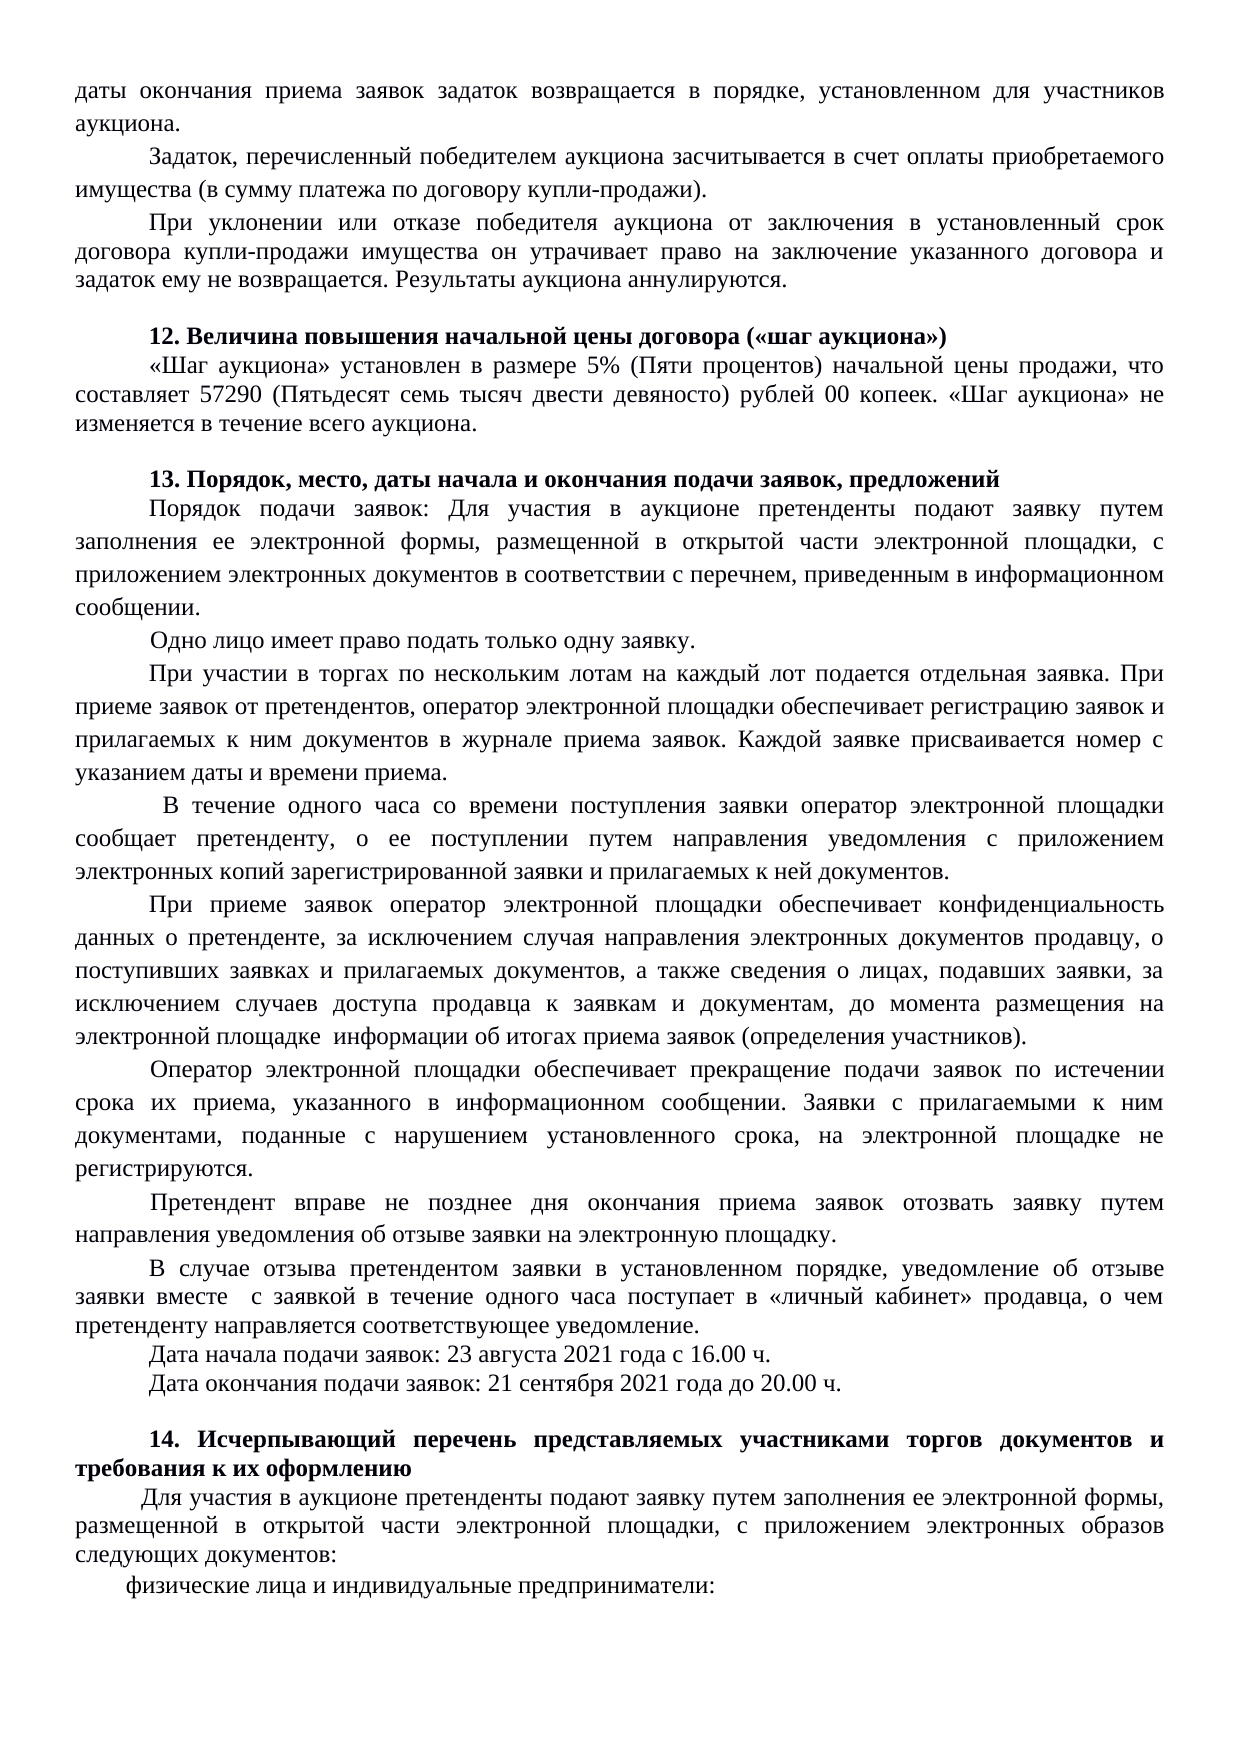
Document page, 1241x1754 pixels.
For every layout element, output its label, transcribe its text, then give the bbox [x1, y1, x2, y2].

text 14. Исчерпывающий перечень представляемых участниками торгов документов и требования к их оформлению [75, 1424, 1165, 1482]
text В случае отзыва претендентом заявки в установленном порядке, уведомление об отзыве заявки вместе с заявкой в течение одного часа поступает в «личный кабинет» продавца, о чем претенденту направляется соответствующее уведомление. [75, 1253, 1165, 1339]
text 12. Величина повышения начальной цены договора («шаг аукциона») [75, 321, 1165, 350]
text Задаток, перечисленный победителем аукциона засчитывается в счет оплаты приобретаемого имущества (в сумму платежа по договору купли-продажи). [75, 141, 1165, 203]
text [75, 75, 1165, 137]
text Дата начала подачи заявок: 23 августа 2021 года с 16.00 ч. [75, 1339, 1165, 1368]
text 13. Порядок, место, даты начала и окончания подачи заявок, предложений [75, 464, 1165, 493]
text физические лица и индивидуальные предприниматели: [75, 1568, 1165, 1599]
text Претендент вправе не позднее дня окончания приема заявок отозвать заявку путем направления уведомления об отзыве заявки на электронную площадку. [75, 1187, 1165, 1248]
text При уклонении или отказе победителя аукциона от заключения в установленный срок договора купли-продажи имущества он утрачивает право на заключение указанного договора и задаток ему не возвращается. Результаты аукциона аннулируются. [75, 207, 1165, 293]
text При участии в торгах по нескольким лотам на каждый лот подается отдельная заявка. При приеме заявок от претендентов, оператор электронной площадки обеспечивает регистрацию заявок и прилагаемых к ним документов в журнале приема заявок. Каждой заявке присваивается номер с указанием даты и времени приема. [75, 658, 1165, 786]
text Дата окончания подачи заявок: 21 сентября 2021 года до 20.00 ч. [75, 1368, 1165, 1396]
text «Шаг аукциона» установлен в размере 5% (Пяти процентов) начальной цены продажи, что составляет 57290 (Пятьдесят семь тысяч двести девяносто) рублей 00 копеек. «Шаг аукциона» не изменяется в течение всего аукциона. [75, 350, 1165, 436]
text Одно лицо имеет право подать только одну заявку. [75, 625, 1165, 654]
text При приеме заявок оператор электронной площадки обеспечивает конфиденциальность данных о претенденте, за исключением случая направления электронных документов продавцу, о поступивших заявках и прилагаемых документов, а также сведения о лицах, подавших заявки, за исключением случаев доступа продавца к заявкам и документам, до момента размещения на электронной площадке информации об итогах приема заявок (определения участников). [75, 889, 1165, 1050]
text Для участия в аукционе претенденты подают заявку путем заполнения ее электронной формы, размещенной в открытой части электронной площадки, с приложением электронных образов следующих документов: [75, 1482, 1165, 1568]
text В течение одного часа со времени поступления заявки оператор электронной площадки сообщает претенденту, о ее поступлении путем направления уведомления с приложением электронных копий зарегистрированной заявки и прилагаемых к ней документов. [75, 790, 1165, 885]
text Оператор электронной площадки обеспечивает прекращение подачи заявок по истечении срока их приема, указанного в информационном сообщении. Заявки с прилагаемыми к ним документами, поданные с нарушением установленного срока, на электронной площадке не регистрируются. [75, 1054, 1165, 1182]
text Порядок подачи заявок: Для участия в аукционе претенденты подают заявку путем заполнения ее электронной формы, размещенной в открытой части электронной площадки, с приложением электронных документов в соответствии с перечнем, приведенным в информационном сообщении. [75, 493, 1165, 621]
